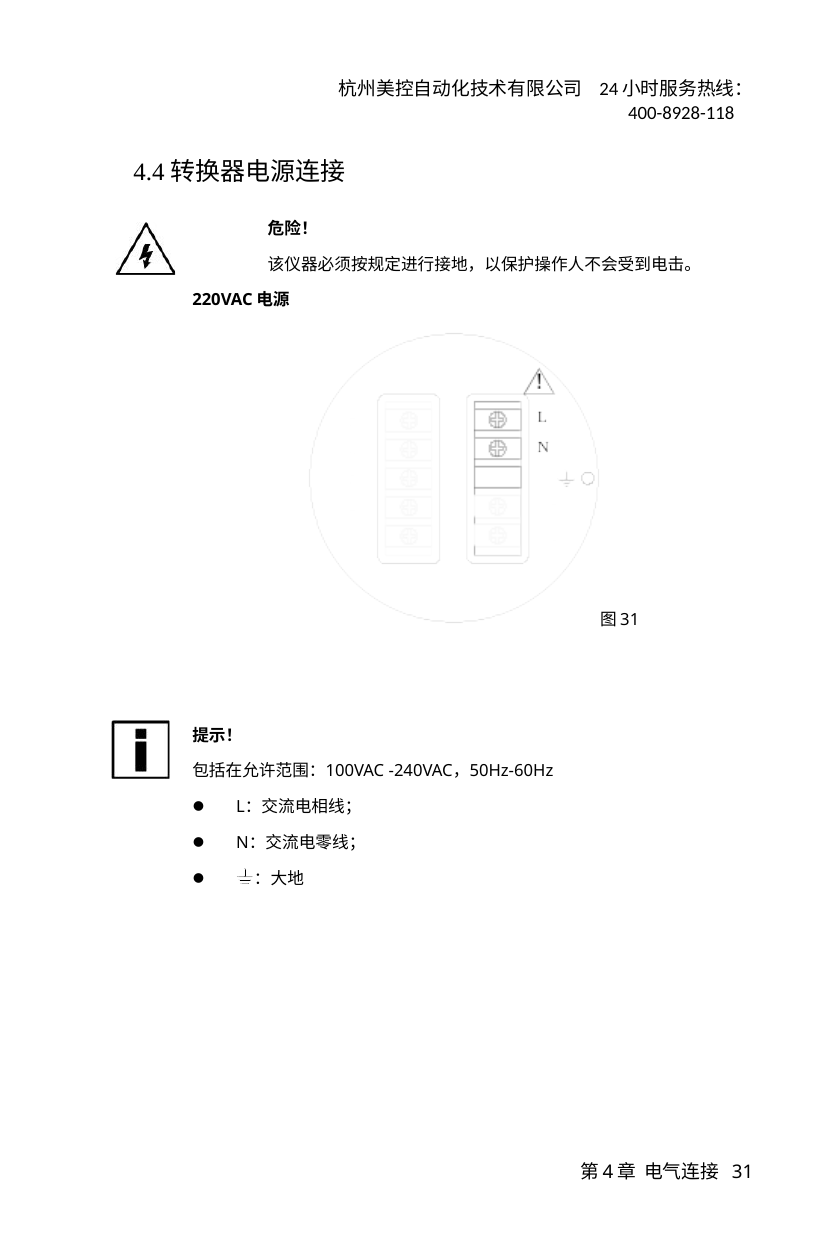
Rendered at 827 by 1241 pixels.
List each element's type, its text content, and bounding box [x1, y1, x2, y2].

list N：交流电零线； [192, 825, 753, 857]
text 图31 [192, 318, 753, 643]
text 包括在允许范围：100VAC -240VAC，50Hz-60Hz [192, 753, 753, 786]
text 提示！ [192, 718, 753, 750]
text 危险！ [192, 211, 753, 243]
list ：大地 [192, 861, 753, 893]
text 该仪器必须按规定进行接地，以保护操作人不会受到电击。 [192, 247, 753, 279]
picture [115, 222, 175, 275]
text 220VAC电源 [192, 282, 753, 315]
picture [111, 720, 170, 779]
list L：交流电相线； [192, 789, 753, 822]
text 转换器电源连接 [133, 137, 753, 202]
